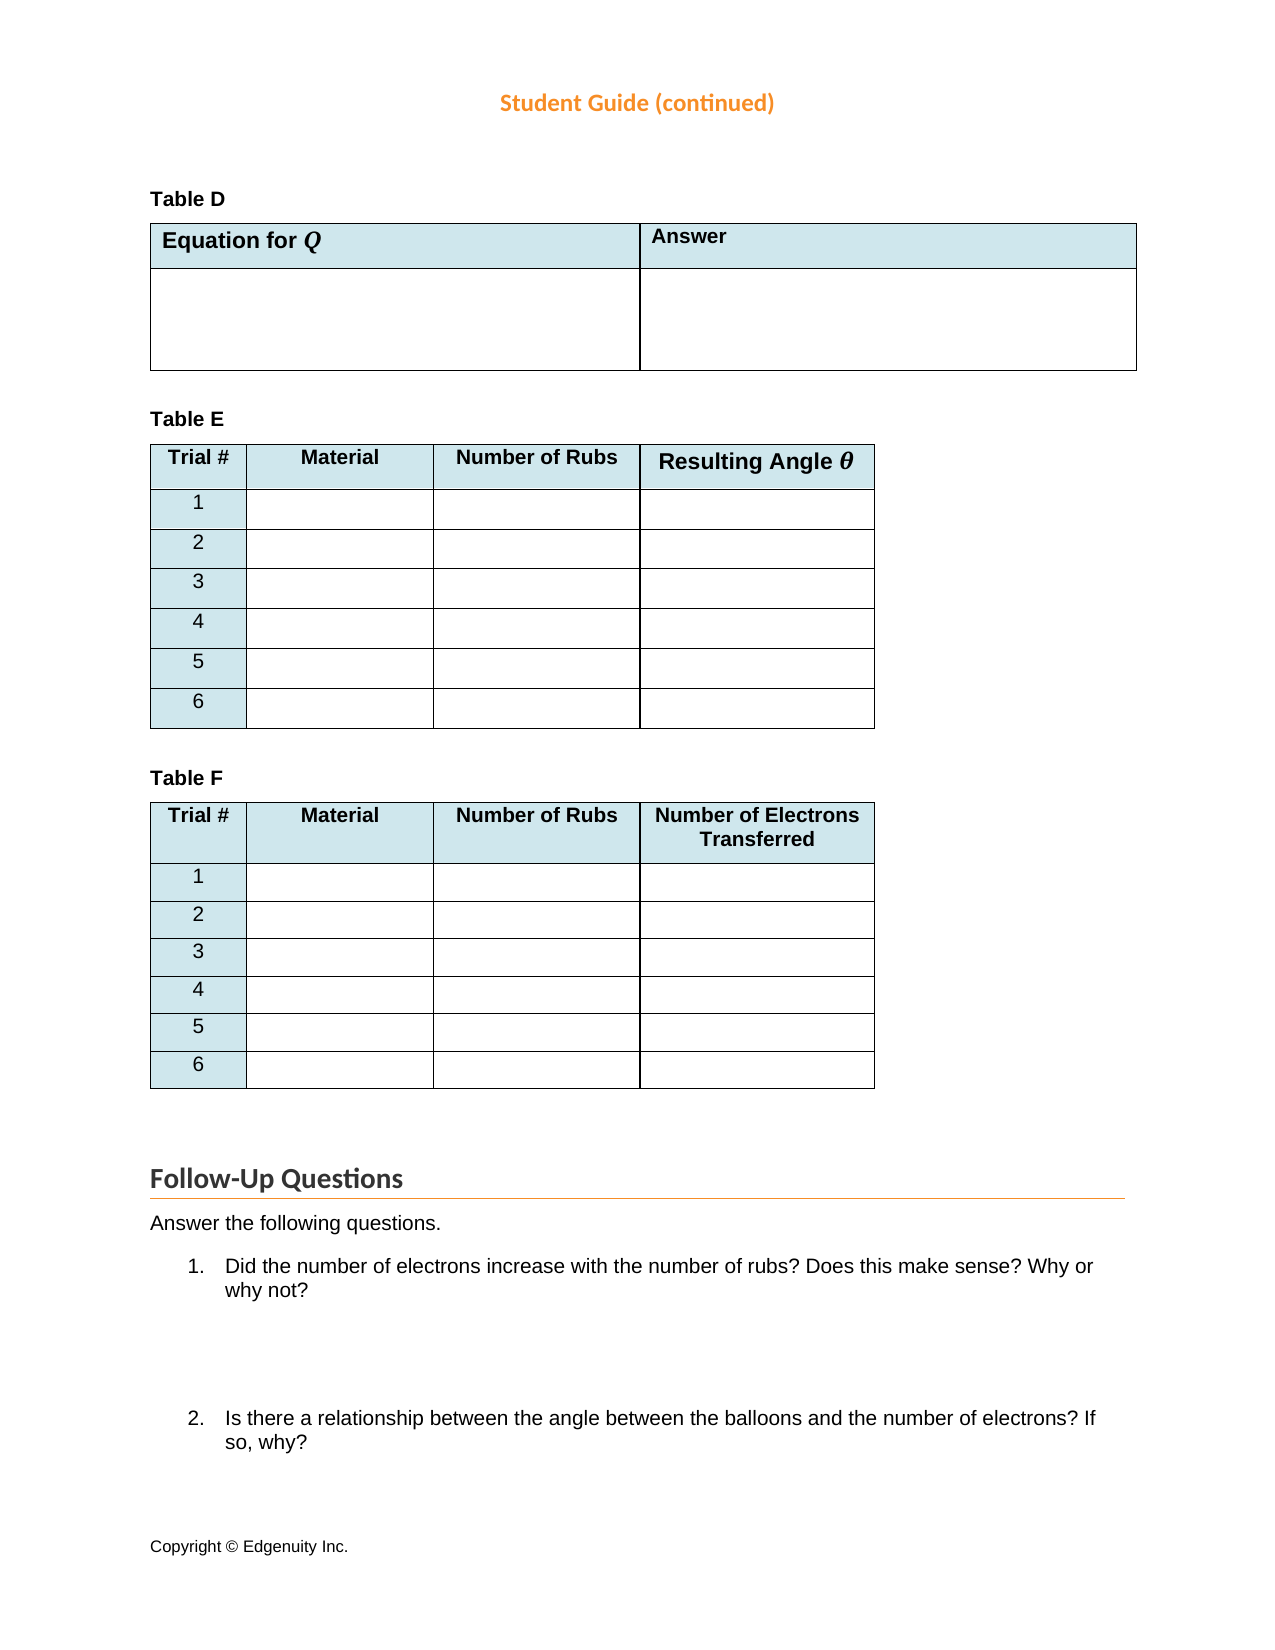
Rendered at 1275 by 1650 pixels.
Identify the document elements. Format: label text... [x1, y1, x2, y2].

text Table E [150, 407, 1125, 431]
table_cell 1 [151, 864, 246, 901]
table_header Material [247, 445, 433, 488]
table_cell [247, 864, 433, 901]
table_cell [434, 939, 639, 976]
table_header Answer [641, 224, 1136, 268]
table_cell [641, 1014, 874, 1051]
table_cell [641, 689, 874, 728]
table_cell [247, 689, 433, 728]
table_cell 5 [151, 649, 246, 688]
table_cell [434, 569, 639, 608]
list Did the number of electrons increase with the number of rubs? Does this make sense? Why or why not? [187, 1254, 1125, 1302]
table_cell [641, 1052, 874, 1088]
table_cell [247, 977, 433, 1013]
table_cell 5 [151, 1014, 246, 1051]
table_cell [151, 269, 639, 370]
text Table D [150, 186, 1125, 210]
table_cell [641, 490, 874, 528]
subtitle Follow-Up Questions [150, 1160, 1125, 1198]
table_cell [641, 939, 874, 976]
table_cell [641, 902, 874, 938]
table_header Trial # [151, 445, 246, 488]
table_header Number of Rubs [434, 803, 639, 863]
table_cell 1 [151, 490, 246, 528]
table_cell [247, 1014, 433, 1051]
table_cell [641, 649, 874, 688]
table_cell [434, 1014, 639, 1051]
table_cell 4 [151, 609, 246, 648]
table_cell [641, 569, 874, 608]
table_cell [247, 939, 433, 976]
table_cell 6 [151, 689, 246, 728]
table_header Number of Electrons Transferred [641, 803, 874, 863]
table_cell [434, 689, 639, 728]
table_cell 3 [151, 939, 246, 976]
table_cell [641, 269, 1136, 370]
table_cell [434, 649, 639, 688]
table_cell [434, 530, 639, 568]
table_cell 2 [151, 902, 246, 938]
table_cell 3 [151, 569, 246, 608]
table_cell [247, 530, 433, 568]
table_cell [434, 609, 639, 648]
table_cell [247, 902, 433, 938]
table_cell [641, 609, 874, 648]
table_cell [247, 609, 433, 648]
table_header Resulting Angle θ [641, 445, 874, 488]
table_cell [247, 649, 433, 688]
table_header Equation for Q [151, 224, 639, 268]
table_cell 6 [151, 1052, 246, 1088]
table_cell [434, 902, 639, 938]
table_cell [641, 530, 874, 568]
table_cell [434, 864, 639, 901]
table_cell [641, 864, 874, 901]
list Is there a relationship between the angle between the balloons and the number of electrons? If so, why? [187, 1406, 1125, 1454]
table_header Trial # [151, 803, 246, 863]
table_cell [434, 1052, 639, 1088]
table_cell [247, 490, 433, 528]
table_cell [247, 1052, 433, 1088]
table_header Number of Rubs [434, 445, 639, 488]
table_cell [434, 490, 639, 528]
text Answer the following questions. [150, 1211, 1125, 1235]
table_cell [641, 977, 874, 1013]
table_cell 2 [151, 530, 246, 568]
table_cell [434, 977, 639, 1013]
table_header Material [247, 803, 433, 863]
table_cell 4 [151, 977, 246, 1013]
table_cell [247, 569, 433, 608]
text Table F [150, 765, 1125, 789]
